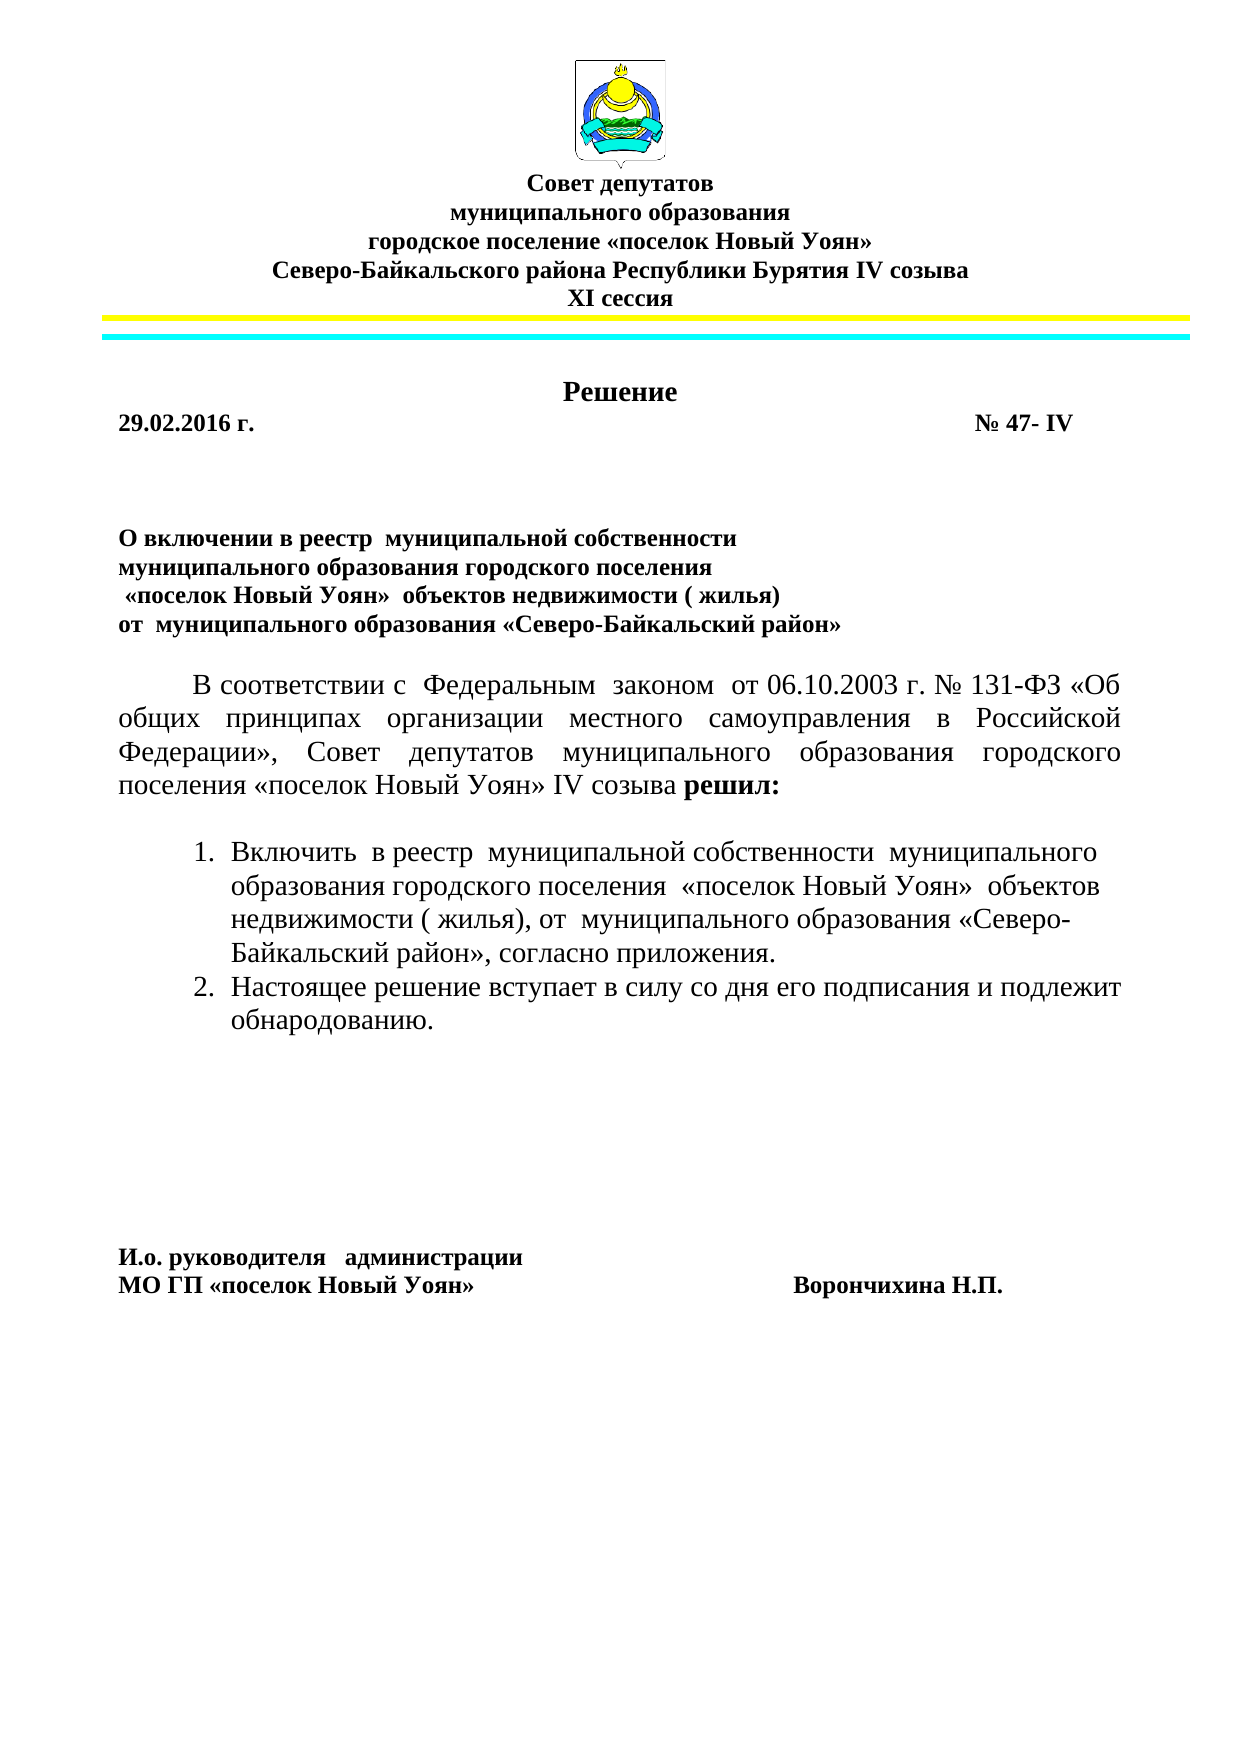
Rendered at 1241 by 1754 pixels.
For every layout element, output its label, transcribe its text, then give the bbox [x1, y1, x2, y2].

text О включении в реестр муниципальной собственности [118, 523, 1122, 552]
text муниципального образования городского поселения [118, 552, 1122, 581]
text «поселок Новый Уоян» объектов недвижимости ( жилья) [118, 581, 1122, 609]
text МО ГП «поселок Новый Уоян» Ворончихина Н.П. [118, 1271, 1122, 1299]
text XI сессия [118, 283, 1122, 312]
list Настоящее решение вступает в силу со дня его подписания и подлежит обнародованию. [193, 969, 1122, 1036]
text от муниципального образования «Северо-Байкальский район» [118, 609, 1122, 638]
text муниципального образования [118, 197, 1122, 226]
text 29.02.2016 г. № 47- IV [118, 408, 1122, 437]
list Включить в реестр муниципальной собственности муниципального образования городского поселения «поселок Новый Уоян» объектов недвижимости ( жилья), от муниципального образования «Северо-Байкальский район», согласно приложения. [193, 834, 1122, 969]
text Решение [118, 374, 1122, 408]
text Совет депутатов [118, 168, 1122, 197]
text В соответствии с Федеральным законом от 06.10.2003 г. № 131-ФЗ «Об общих принципах организации местного самоуправления в Российской Федерации», Совет депутатов муниципального образования городского поселения «поселок Новый Уоян» IV созыва решил: [118, 667, 1122, 801]
text городское поселение «поселок Новый Уоян» [118, 226, 1122, 255]
text И.о. руководителя администрации [118, 1242, 1122, 1271]
text Северо-Байкальского района Республики Бурятия IV созыва [118, 255, 1122, 283]
